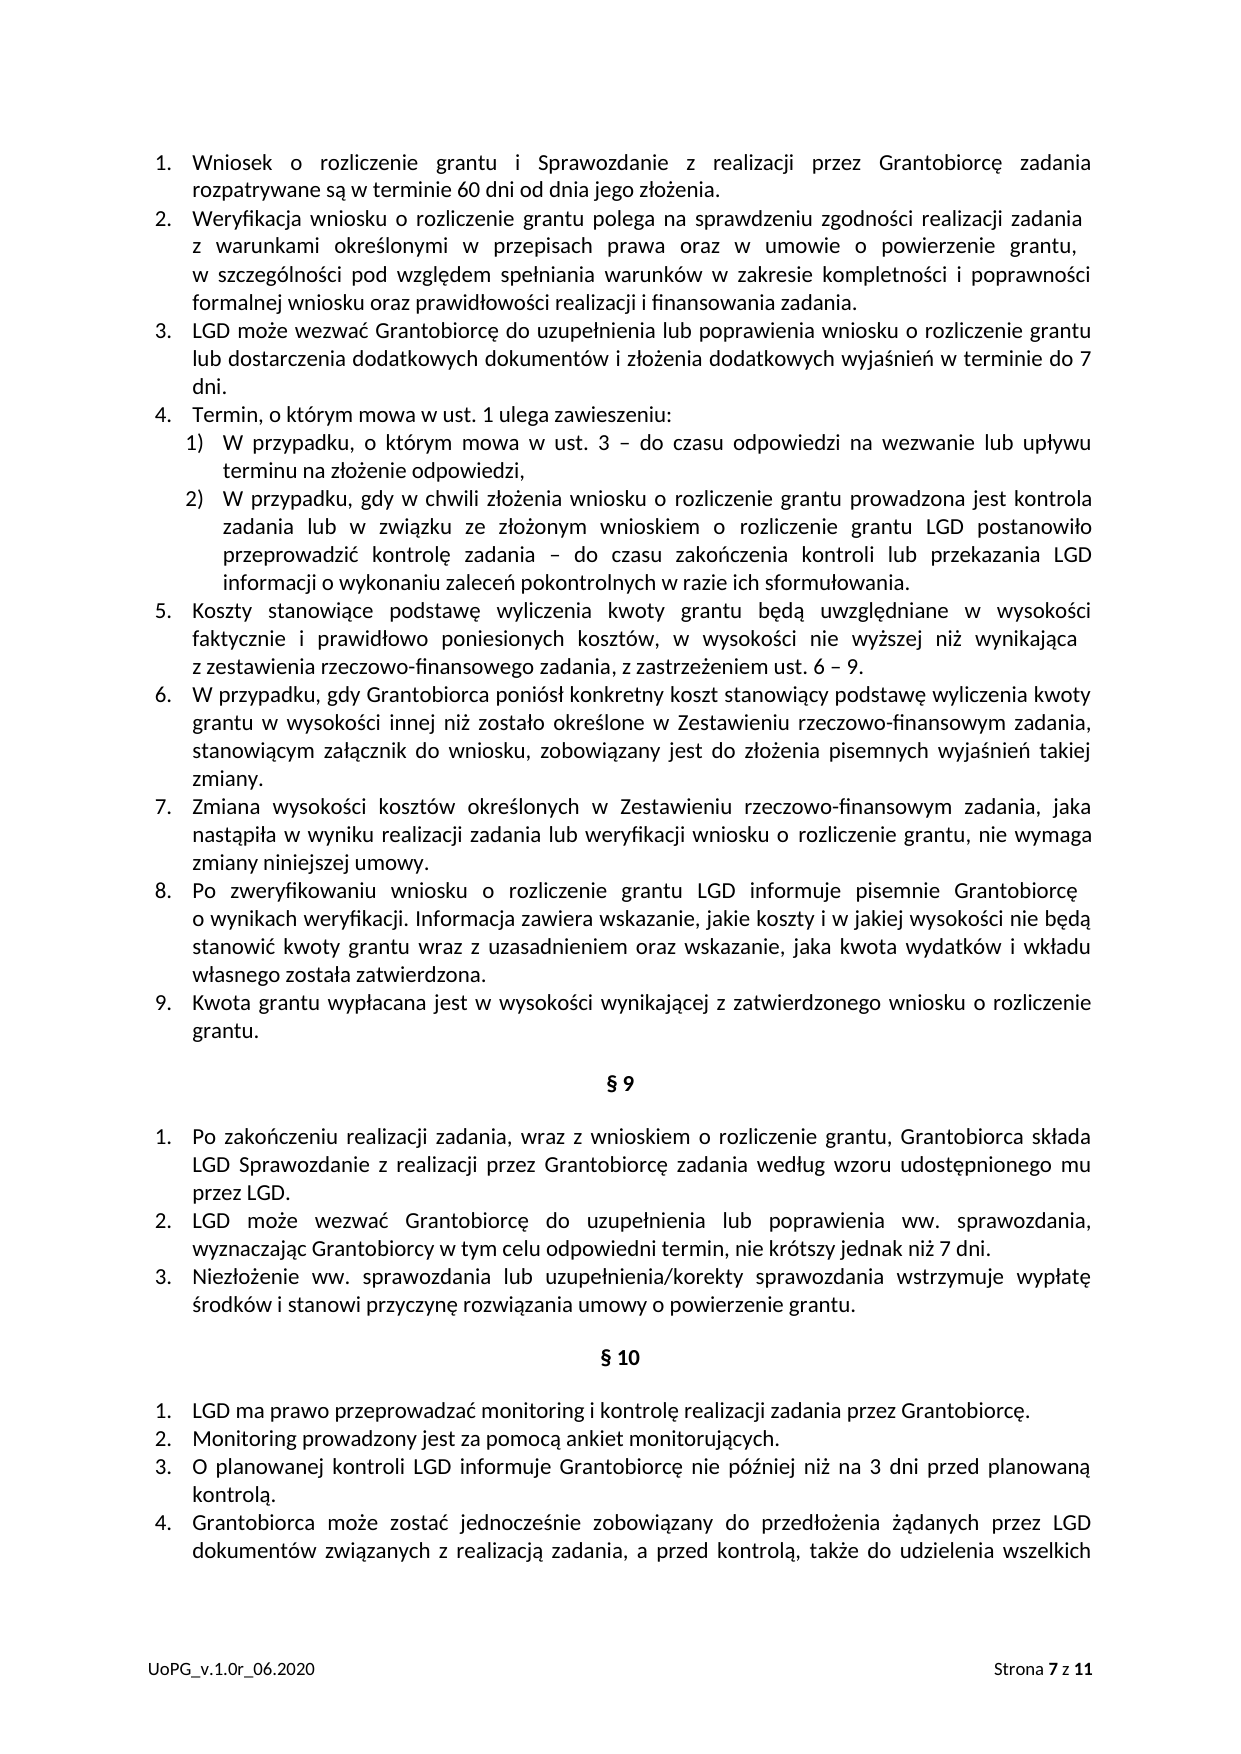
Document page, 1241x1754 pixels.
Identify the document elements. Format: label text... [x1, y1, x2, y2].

list Niezłożenie ww. sprawozdania lub uzupełnienia/korekty sprawozdania wstrzymuje wypłatę środków i stanowi przyczynę rozwiązania umowy o powierzenie grantu. [154, 1262, 1093, 1318]
list W przypadku, gdy w chwili złożenia wniosku o rozliczenie grantu prowadzona jest kontrola zadania lub w związku ze złożonym wnioskiem o rozliczenie grantu LGD postanowiło przeprowadzić kontrolę zadania – do czasu zakończenia kontroli lub przekazania LGD informacji o wykonaniu zaleceń pokontrolnych w razie ich sformułowania. [185, 484, 1093, 596]
list W przypadku, o którym mowa w ust. 3 – do czasu odpowiedzi na wezwanie lub upływu terminu na złożenie odpowiedzi, [185, 428, 1093, 484]
list Koszty stanowiące podstawę wyliczenia kwoty grantu będą uwzględniane w wysokości faktycznie i prawidłowo poniesionych kosztów, w wysokości nie wyższej niż wynikająca z zestawienia rzeczowo-finansowego zadania, z zastrzeżeniem ust. 6 – 9. [154, 596, 1093, 680]
list Weryfikacja wniosku o rozliczenie grantu polega na sprawdzeniu zgodności realizacji zadania z warunkami określonymi w przepisach prawa oraz w umowie o powierzenie grantu, w szczególności pod względem spełniania warunków w zakresie kompletności i poprawności formalnej wniosku oraz prawidłowości realizacji i finansowania zadania. [154, 204, 1093, 316]
list Monitoring prowadzony jest za pomocą ankiet monitorujących. [154, 1424, 1093, 1452]
list Po zakończeniu realizacji zadania, wraz z wnioskiem o rozliczenie grantu, Grantobiorca składa LGD Sprawozdanie z realizacji przez Grantobiorcę zadania według wzoru udostępnionego mu przez LGD. [154, 1122, 1093, 1206]
list Kwota grantu wypłacana jest w wysokości wynikającej z zatwierdzonego wniosku o rozliczenie grantu. [154, 988, 1093, 1044]
list W przypadku, gdy Grantobiorca poniósł konkretny koszt stanowiący podstawę wyliczenia kwoty grantu w wysokości innej niż zostało określone w Zestawieniu rzeczowo-finansowym zadania, stanowiącym załącznik do wniosku, zobowiązany jest do złożenia pisemnych wyjaśnień takiej zmiany. [154, 680, 1093, 792]
text § 10 [148, 1343, 1093, 1371]
list LGD ma prawo przeprowadzać monitoring i kontrolę realizacji zadania przez Grantobiorcę. [154, 1396, 1093, 1424]
list Termin, o którym mowa w ust. 1 ulega zawieszeniu: [154, 400, 1093, 428]
list Wniosek o rozliczenie grantu i Sprawozdanie z realizacji przez Grantobiorcę zadania rozpatrywane są w terminie 60 dni od dnia jego złożenia. [154, 148, 1093, 204]
list Po zweryfikowaniu wniosku o rozliczenie grantu LGD informuje pisemnie Grantobiorcę o wynikach weryfikacji. Informacja zawiera wskazanie, jakie koszty i w jakiej wysokości nie będą stanowić kwoty grantu wraz z uzasadnieniem oraz wskazanie, jaka kwota wydatków i wkładu własnego została zatwierdzona. [154, 876, 1093, 988]
list LGD może wezwać Grantobiorcę do uzupełnienia lub poprawienia ww. sprawozdania, wyznaczając Grantobiorcy w tym celu odpowiedni termin, nie krótszy jednak niż 7 dni. [154, 1206, 1093, 1262]
list O planowanej kontroli LGD informuje Grantobiorcę nie później niż na 3 dni przed planowaną kontrolą. [154, 1452, 1093, 1508]
text § 9 [148, 1069, 1093, 1097]
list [154, 1508, 1093, 1564]
list Zmiana wysokości kosztów określonych w Zestawieniu rzeczowo-finansowym zadania, jaka nastąpiła w wyniku realizacji zadania lub weryfikacji wniosku o rozliczenie grantu, nie wymaga zmiany niniejszej umowy. [154, 792, 1093, 876]
list LGD może wezwać Grantobiorcę do uzupełnienia lub poprawienia wniosku o rozliczenie grantu lub dostarczenia dodatkowych dokumentów i złożenia dodatkowych wyjaśnień w terminie do 7 dni. [154, 316, 1093, 400]
